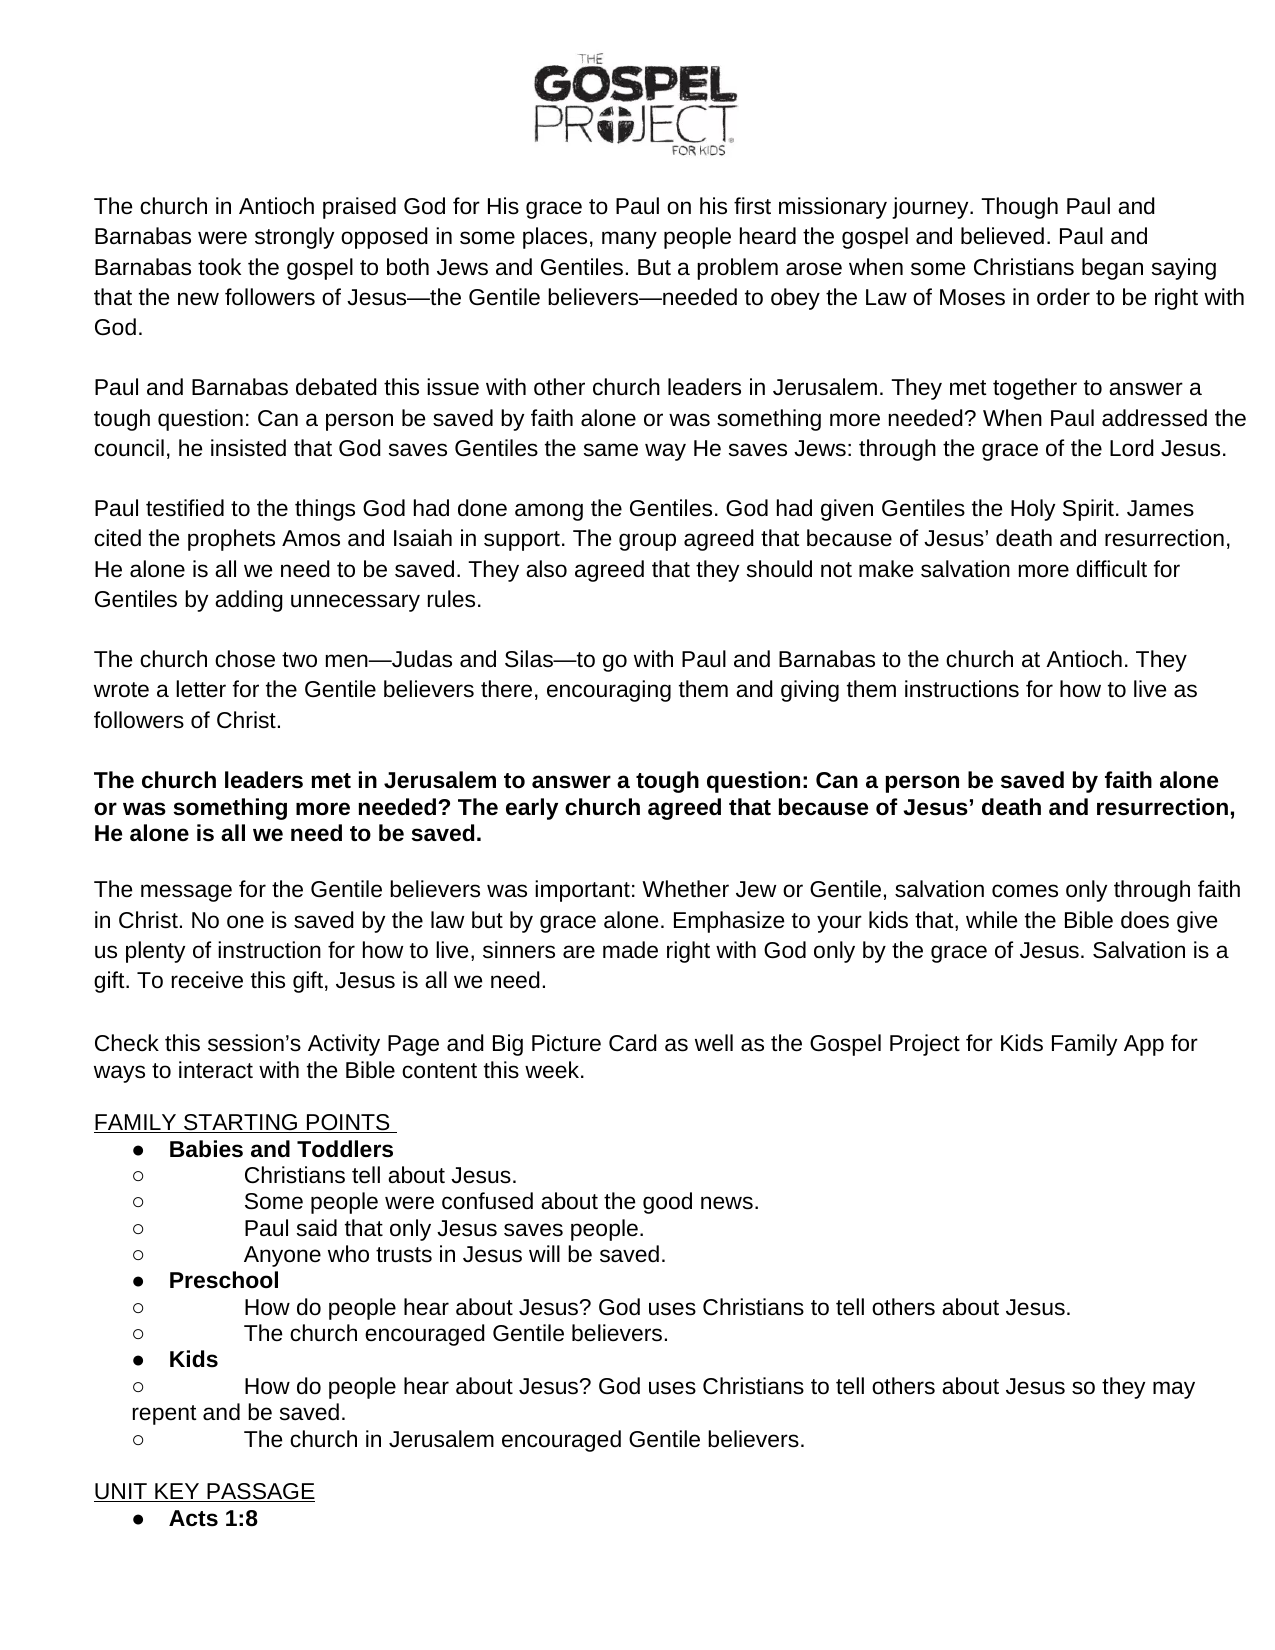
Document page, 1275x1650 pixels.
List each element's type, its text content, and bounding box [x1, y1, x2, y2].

text UNIT KEY PASSAGE [19, 1478, 1172, 1504]
text ○ The church in Jerusalem encouraged Gentile believers. [131, 1426, 1247, 1452]
text ○ Some people were confused about the good news. [131, 1188, 1247, 1215]
text ○ The church encouraged Gentile believers. [131, 1320, 1247, 1346]
text ● Preschool [131, 1267, 1247, 1294]
text ○ How do people hear about Jesus? God uses Christians to tell others about Jesus so they may repent and be saved. [131, 1373, 1247, 1426]
text ○ Christians tell about Jesus. [131, 1162, 1247, 1188]
picture [526, 46, 739, 159]
text ○ Paul said that only Jesus saves people. [131, 1215, 1247, 1241]
text FAMILY STARTING POINTS [19, 1109, 1172, 1136]
text ● Kids [131, 1346, 1247, 1373]
text Paul and Barnabas debated this issue with other church leaders in Jerusalem. They met together to answer a tough question: Can a person be saved by faith alone or was something more needed? When Paul addressed the council, he insisted that God saves Gentiles the same way He saves Jews: through the grace of the Lord Jesus. [94, 374, 1247, 461]
text Paul testified to the things God had done among the Gentiles. God had given Gentiles the Holy Spirit. James cited the prophets Amos and Isaiah in support. The group agreed that because of Jesus’ death and resurrection, He alone is all we need to be saved. They also agreed that they should not make salvation more difficult for Gentiles by adding unnecessary rules. [94, 495, 1247, 612]
text Check this session’s Activity Page and Big Picture Card as well as the Gospel Project for Kids Family App for ways to interact with the Bible content this week. [94, 1030, 1247, 1083]
text ● Babies and Toddlers [131, 1136, 1247, 1162]
text ○ Anyone who trusts in Jesus will be saved. [131, 1241, 1247, 1267]
text ○ How do people hear about Jesus? God uses Christians to tell others about Jesus. [131, 1294, 1247, 1320]
text The message for the Gentile believers was important: Whether Jew or Gentile, salvation comes only through faith in Christ. No one is saved by the law but by grace alone. Emphasize to your kids that, while the Bible does give us plenty of instruction for how to live, sinners are made right with God only by the grace of Jesus. Salvation is a gift. To receive this gift, Jesus is all we need. [94, 876, 1247, 993]
text The church leaders met in Jerusalem to answer a tough question: Can a person be saved by faith alone or was something more needed? The early church agreed that because of Jesus’ death and resurrection, He alone is all we need to be saved. [94, 767, 1247, 846]
text ● Acts 1:8 [131, 1504, 1247, 1531]
text The church in Antioch praised God for His grace to Paul on his first missionary journey. Though Paul and Barnabas were strongly opposed in some places, many people heard the gospel and believed. Paul and Barnabas took the gospel to both Jews and Gentiles. But a problem arose when some Christians began saying that the new followers of Jesus—the Gentile believers—needed to obey the Law of Moses in order to be right with God. [94, 193, 1247, 340]
text The church chose two men—Judas and Silas—to go with Paul and Barnabas to the church at Antioch. They wrote a letter for the Gentile believers there, encouraging them and giving them instructions for how to live as followers of Christ. [94, 646, 1247, 733]
